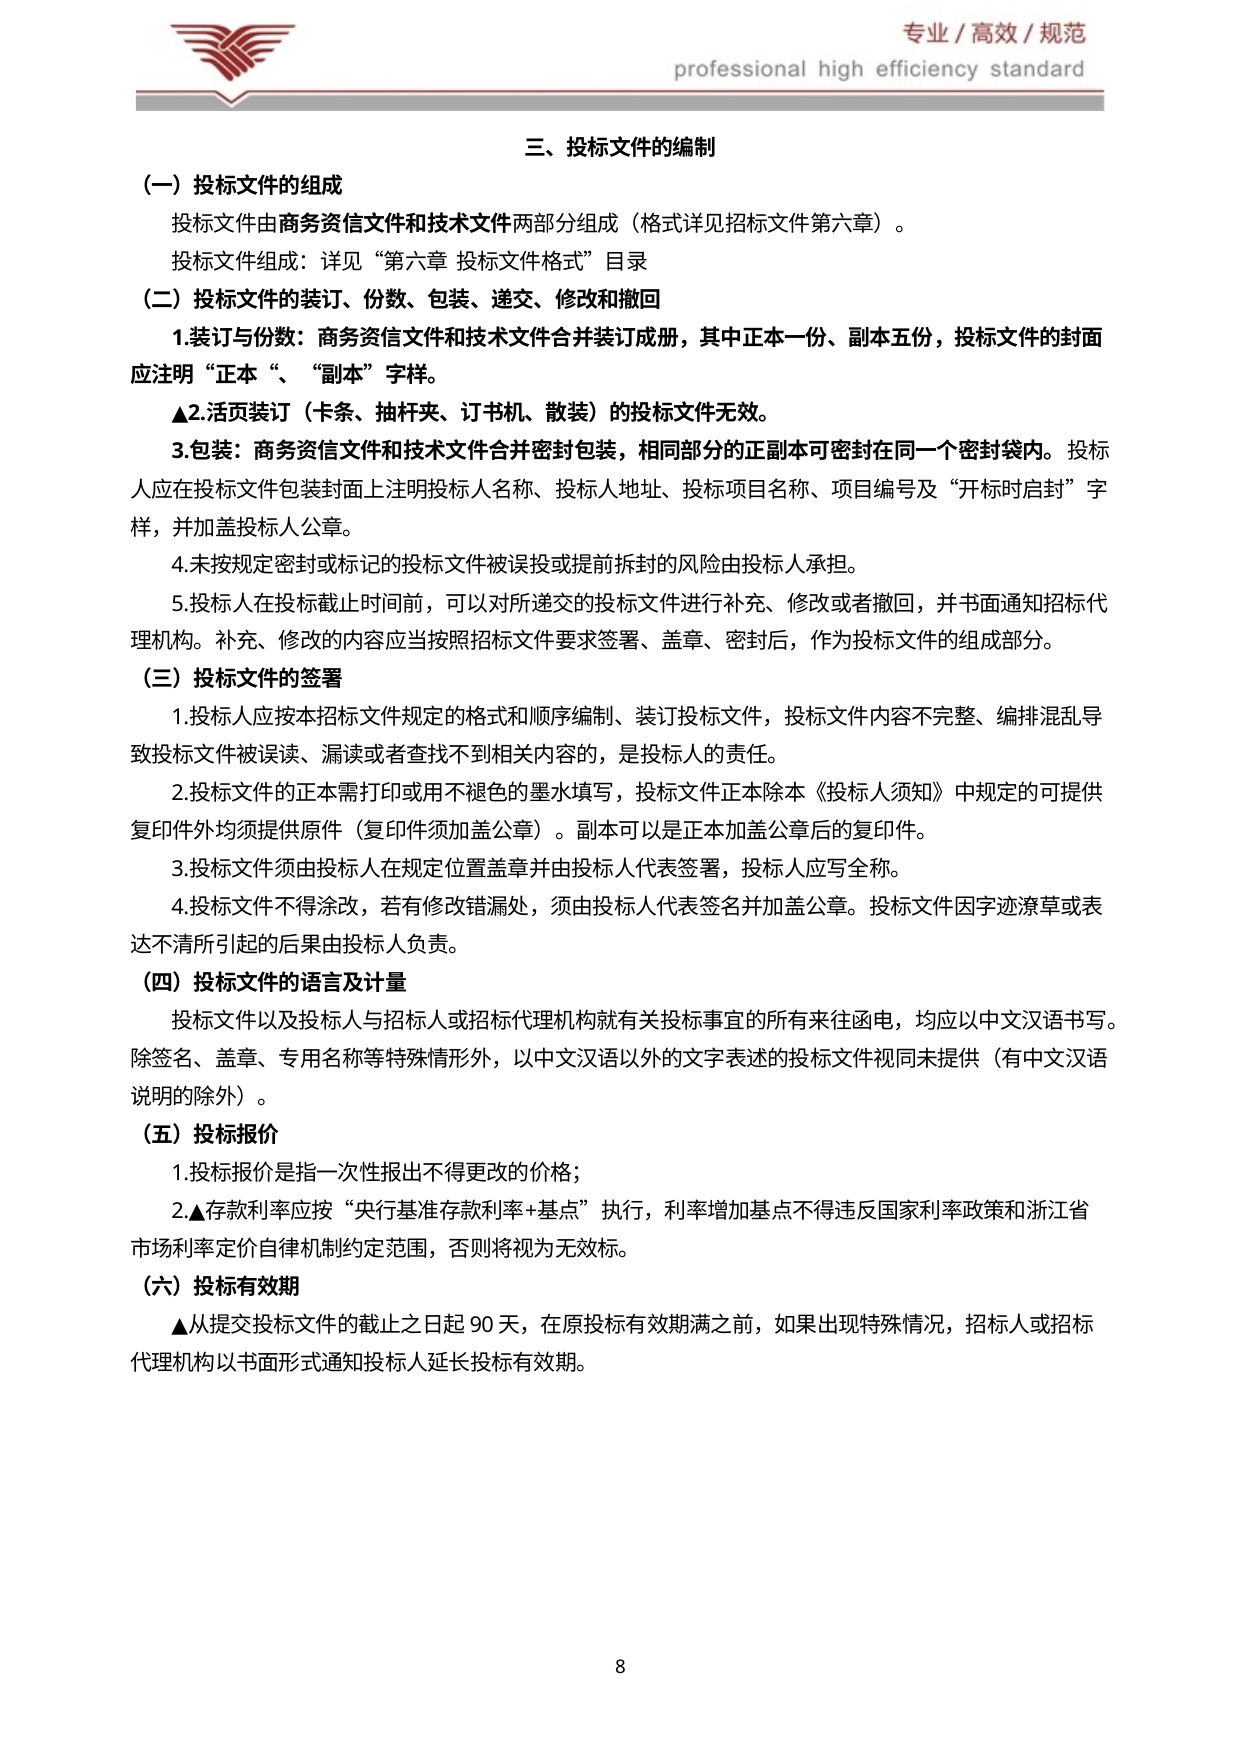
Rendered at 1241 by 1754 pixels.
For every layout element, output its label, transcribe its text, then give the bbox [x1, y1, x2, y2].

text （四）投标文件的语言及计量 [130, 965, 1110, 997]
text ▲2.活页装订（卡条、抽杆夹、订书机、散装）的投标文件无效。 [130, 395, 1110, 427]
text （六）投标有效期 [130, 1269, 1110, 1301]
text 投标文件组成：详见“第六章 投标文件格式”目录 [130, 244, 1110, 275]
text 4.未按规定密封或标记的投标文件被误投或提前拆封的风险由投标人承担。 [130, 547, 1110, 579]
text （一）投标文件的组成 [130, 168, 1110, 199]
text 4.投标文件不得涂改，若有修改错漏处，须由投标人代表签名并加盖公章。投标文件因字迹潦草或表达不清所引起的后果由投标人负责。 [130, 889, 1110, 959]
text 3.投标文件须由投标人在规定位置盖章并由投标人代表签署，投标人应写全称。 [130, 851, 1110, 883]
text 3.包装：商务资信文件和技术文件合并密封包装，相同部分的正副本可密封在同一个密封袋内。投标人应在投标文件包装封面上注明投标人名称、投标人地址、投标项目名称、项目编号及“开标时启封”字样，并加盖投标人公章。 [130, 433, 1110, 541]
text （三）投标文件的签署 [130, 661, 1110, 693]
text 投标文件由商务资信文件和技术文件两部分组成（格式详见招标文件第六章）。 [130, 206, 1110, 237]
text 1.投标人应按本招标文件规定的格式和顺序编制、装订投标文件，投标文件内容不完整、编排混乱导致投标文件被误读、漏读或者查找不到相关内容的，是投标人的责任。 [130, 699, 1110, 769]
text 2.▲存款利率应按“央行基准存款利率+基点”执行，利率增加基点不得违反国家利率政策和浙江省市场利率定价自律机制约定范围，否则将视为无效标。 [130, 1193, 1110, 1263]
text 1.投标报价是指一次性报出不得更改的价格； [130, 1155, 1110, 1187]
text 三、投标文件的编制 [130, 130, 1110, 162]
text 投标文件以及投标人与招标人或招标代理机构就有关投标事宜的所有来往函电，均应以中文汉语书写。除签名、盖章、专用名称等特殊情形外，以中文汉语以外的文字表述的投标文件视同未提供（有中文汉语说明的除外）。 [130, 1003, 1110, 1111]
text 1.装订与份数：商务资信文件和技术文件合并装订成册，其中正本一份、副本五份，投标文件的封面应注明“正本“、“副本”字样。 [130, 319, 1110, 389]
text （五）投标报价 [130, 1117, 1110, 1149]
text 2.投标文件的正本需打印或用不褪色的墨水填写，投标文件正本除本《投标人须知》中规定的可提供复印件外均须提供原件（复印件须加盖公章）。副本可以是正本加盖公章后的复印件。 [130, 775, 1110, 845]
text （二）投标文件的装订、份数、包装、递交、修改和撤回 [130, 282, 1110, 313]
text 5.投标人在投标截止时间前，可以对所递交的投标文件进行补充、修改或者撤回，并书面通知招标代理机构。补充、修改的内容应当按照招标文件要求签署、盖章、密封后，作为投标文件的组成部分。 [130, 586, 1110, 655]
picture [135, 0, 1105, 111]
text ▲从提交投标文件的截止之日起90天，在原投标有效期满之前，如果出现特殊情况，招标人或招标代理机构以书面形式通知投标人延长投标有效期。 [130, 1307, 1110, 1377]
